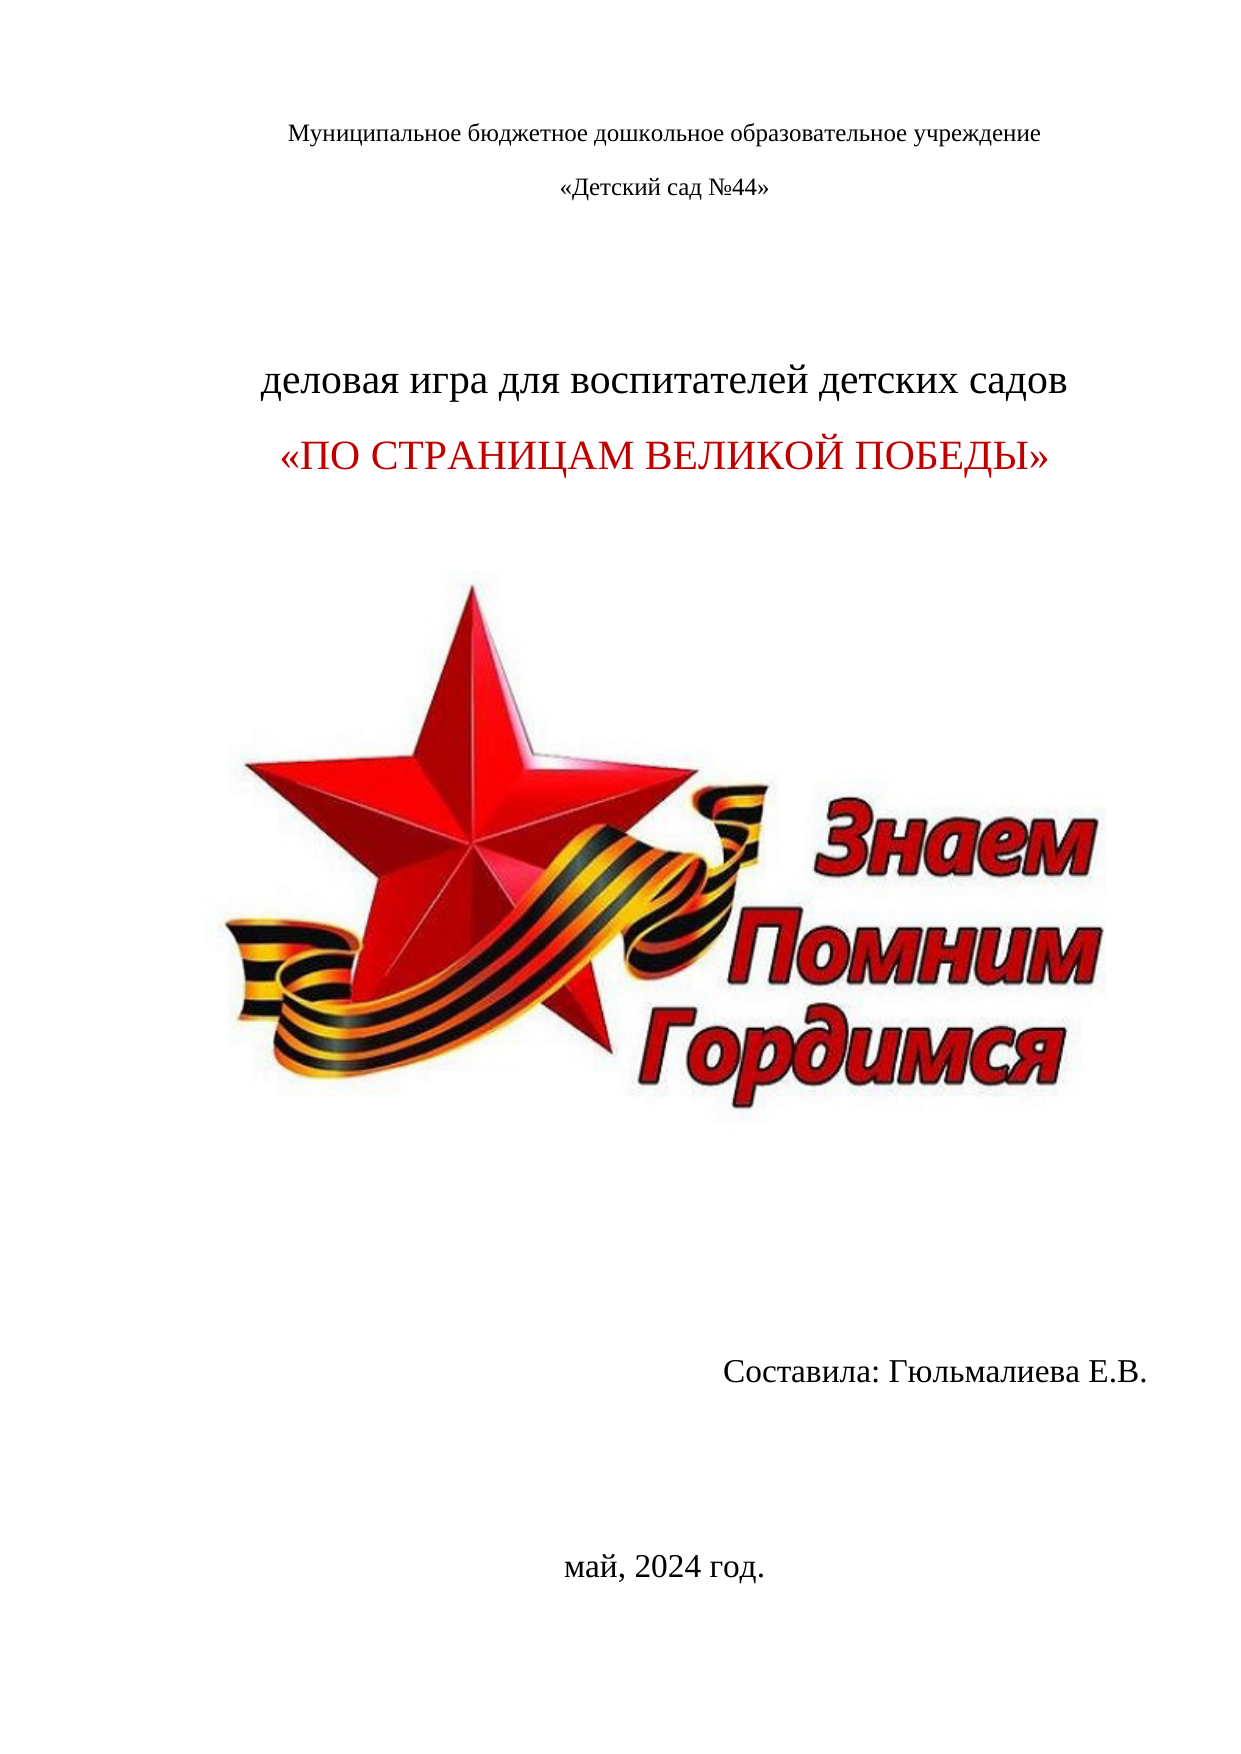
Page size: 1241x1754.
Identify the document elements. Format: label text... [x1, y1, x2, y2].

text деловая игра для воспитателей детских садов [177, 355, 1152, 403]
picture [205, 571, 1124, 1197]
text «Детский сад №44» [177, 172, 1152, 201]
text Муниципальное бюджетное дошкольное образовательное учреждение [177, 118, 1152, 147]
text Составила: Гюльмалиева Е.В. [177, 1351, 1152, 1390]
text «ПО СТРАНИЦАМ ВЕЛИКОЙ ПОБЕДЫ» [177, 431, 1152, 479]
text май, 2024 год. [177, 1546, 1152, 1584]
